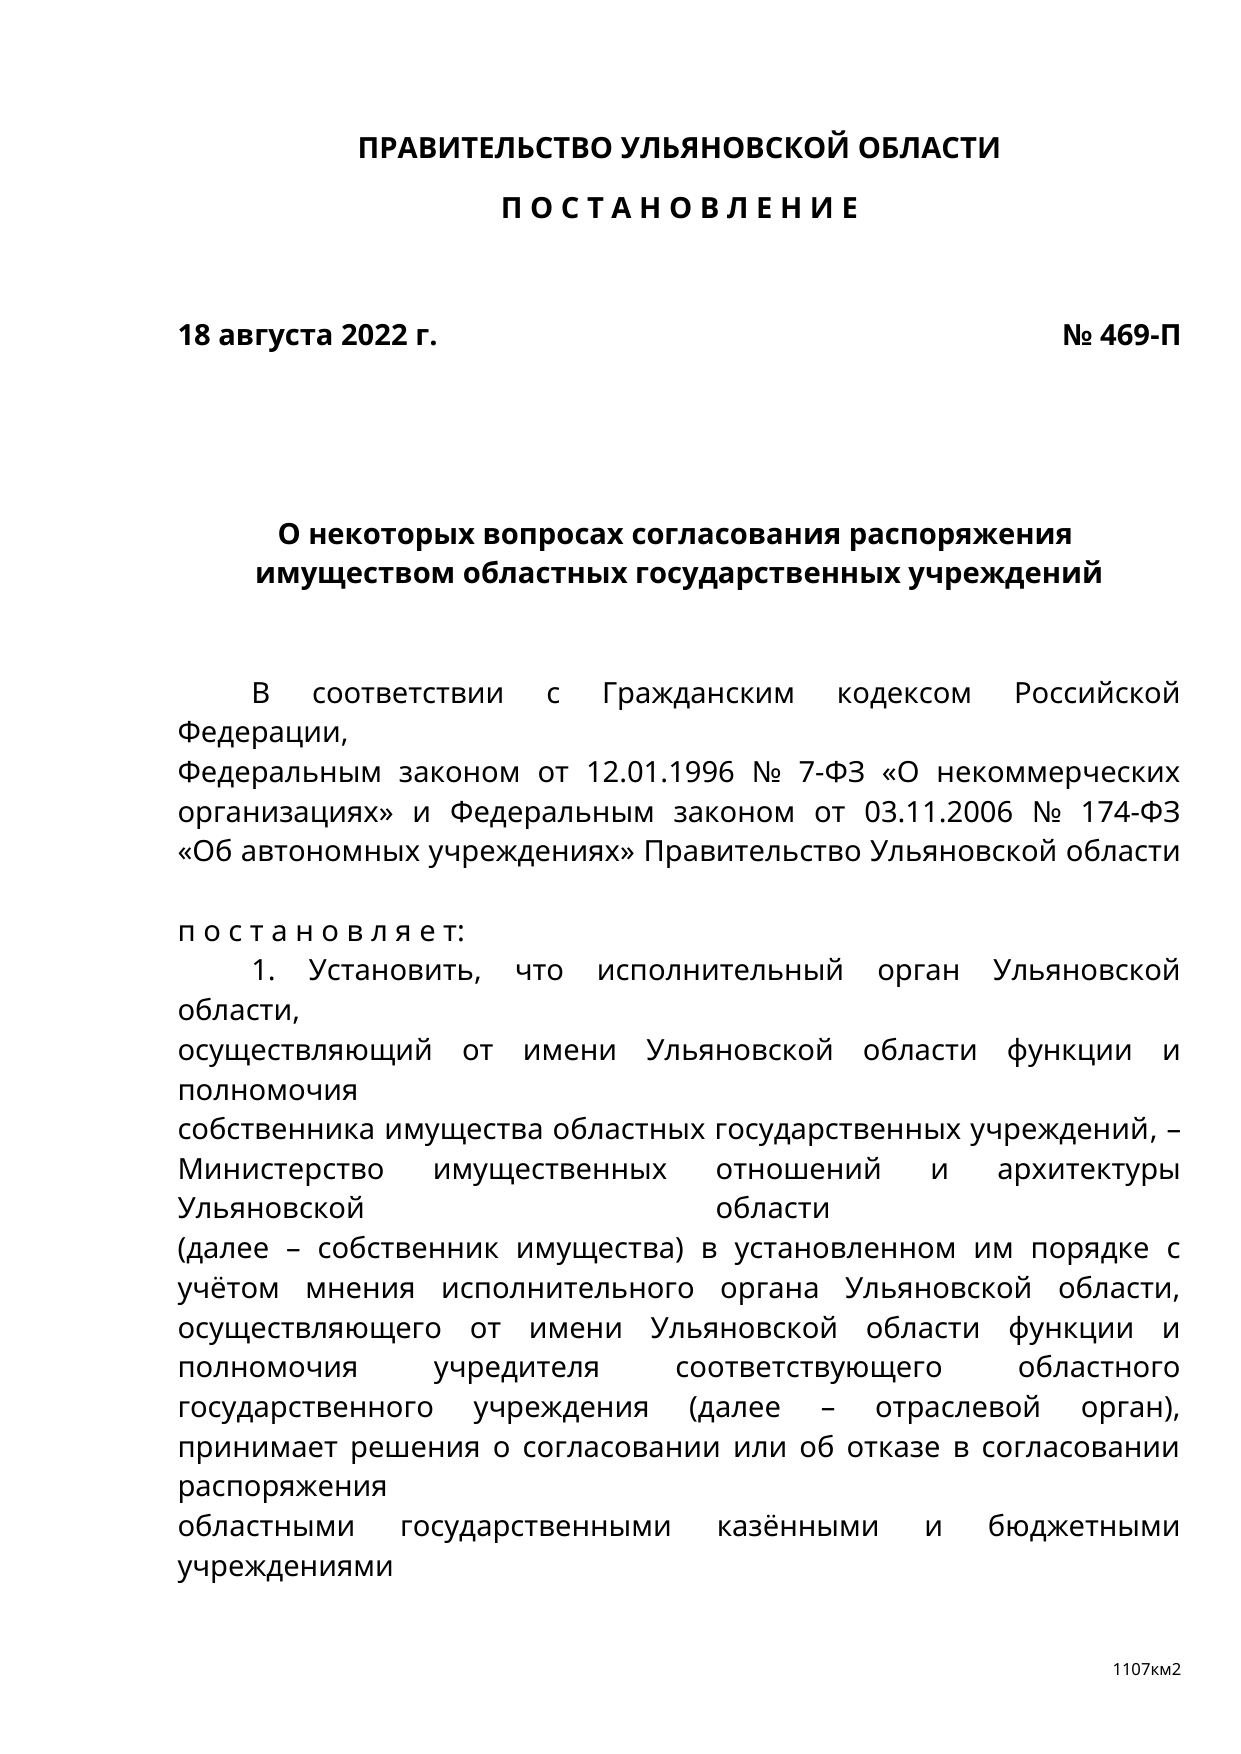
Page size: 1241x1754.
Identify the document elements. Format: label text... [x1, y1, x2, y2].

table_cell 18 августа 2022 г. [166, 236, 679, 354]
table_header ПРАВИТЕЛЬСТВО УЛЬЯНОВСКОЙ ОБЛАСТИ [166, 118, 1192, 177]
title О некоторых вопросах согласования распоряжения имуществом областных государственных учреждений [177, 513, 1181, 592]
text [177, 950, 1181, 1585]
text В соответствии с Гражданским кодексом Российской Федерации, Федеральным законом от 12.01.1996 № 7-ФЗ «О некоммерческих организациях» и Федеральным законом от 03.11.2006 № 174-ФЗ «Об автономных учреждениях» Правительство Ульяновской области п о с т а н о в л я е т: [177, 672, 1181, 950]
table_cell № 469-П [679, 236, 1192, 354]
table_cell П О С Т А Н О В Л Е Н И Е [166, 177, 1192, 236]
